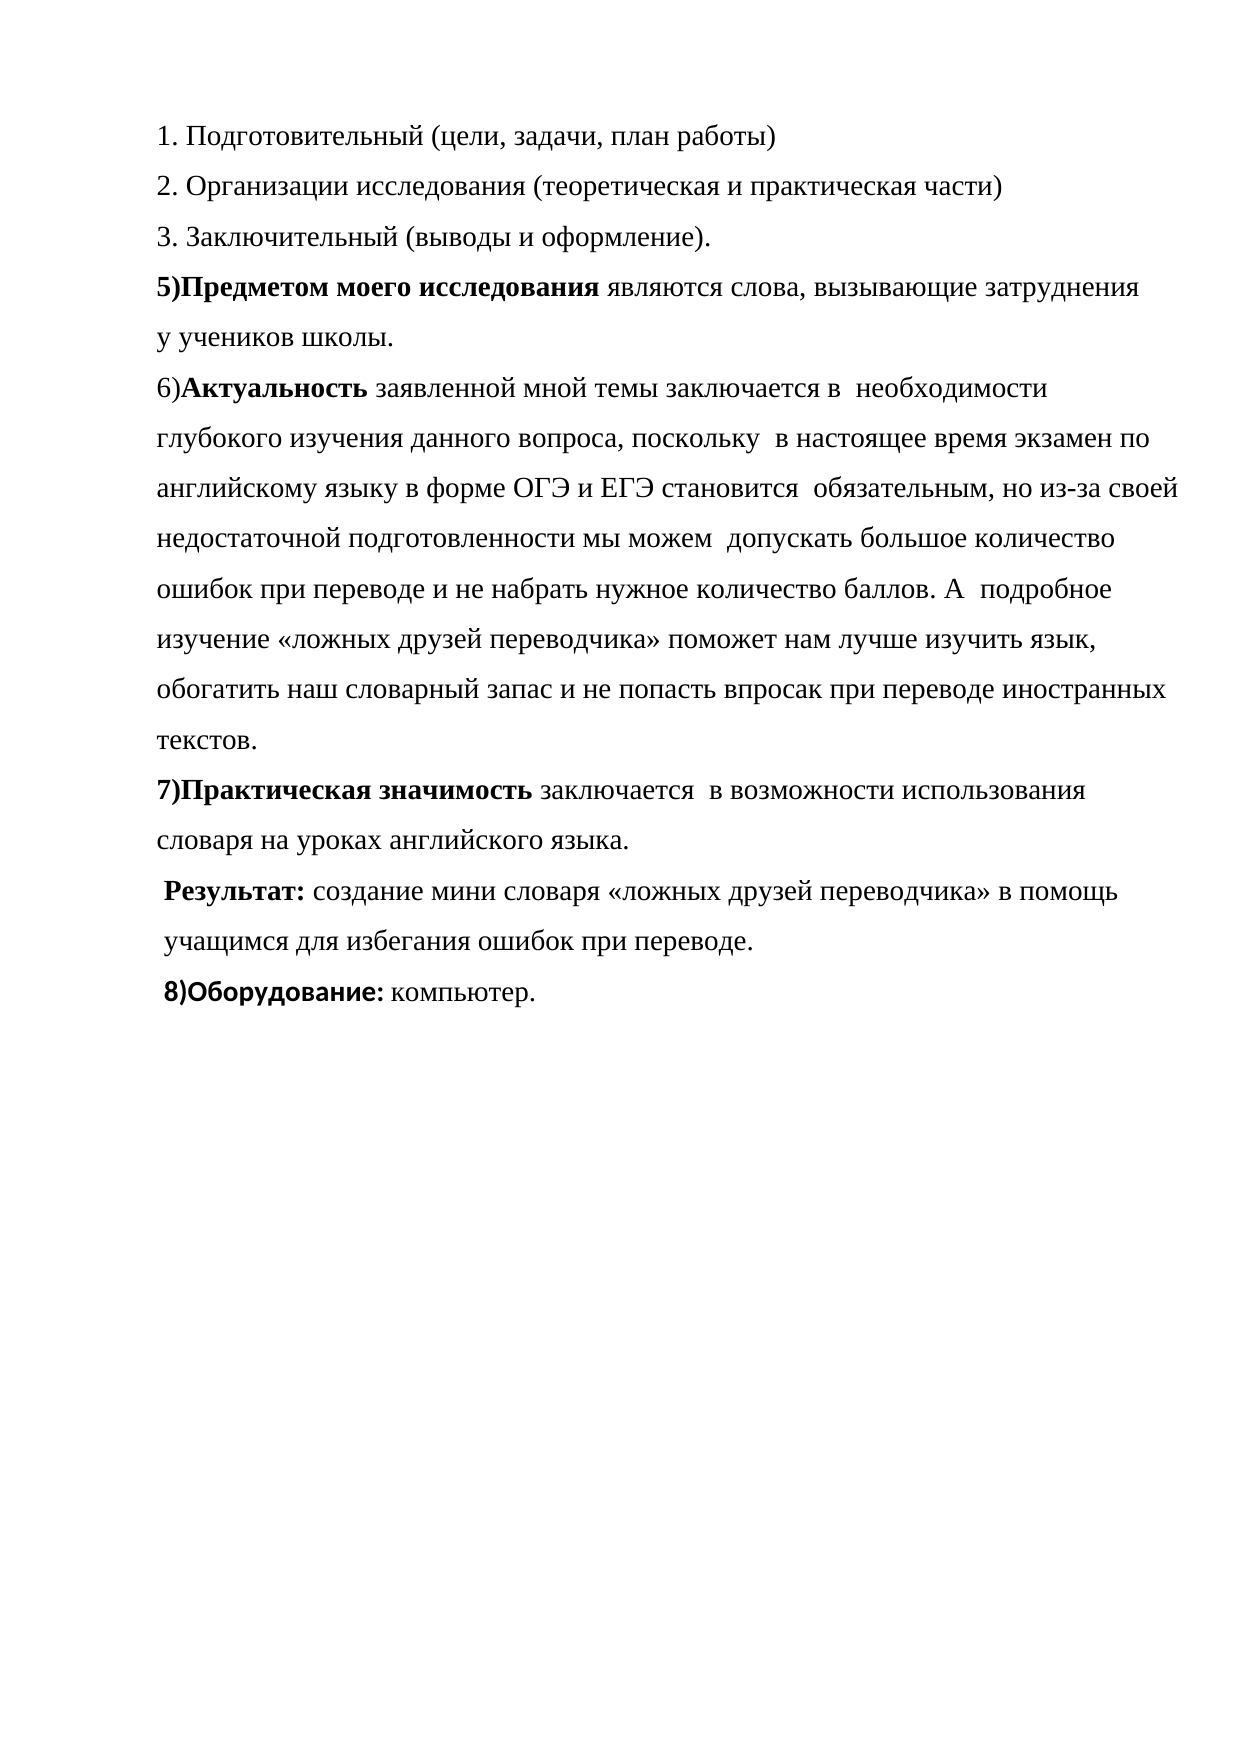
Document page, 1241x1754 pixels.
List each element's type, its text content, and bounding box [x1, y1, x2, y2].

text глубокого изучения данного вопроса, поскольку в настоящее время экзамен по [120, 420, 1181, 453]
text 3. Заключительный (выводы и оформление). [120, 219, 1181, 252]
text учащимся для избегания ошибок при переводе. [120, 923, 1181, 957]
text 2. Организации исследования (теоретическая и практическая части) [120, 168, 1181, 202]
text 7)Практическая значимость заключается в возможности использования [120, 772, 1181, 806]
text недостаточной подготовленности мы можем допускать большое количество [120, 521, 1181, 554]
text у учеников школы. [120, 319, 1181, 353]
text 1. Подготовительный (цели, задачи, план работы) [120, 118, 1181, 152]
text изучение «ложных друзей переводчика» поможет нам лучше изучить язык, [120, 621, 1181, 655]
text ошибок при переводе и не набрать нужное количество баллов. А подробное [120, 571, 1181, 604]
text Результат: создание мини словаря «ложных друзей переводчика» в помощь [120, 873, 1181, 906]
text английскому языку в форме ОГЭ и ЕГЭ становится обязательным, но из-за своей [120, 470, 1181, 504]
text 6)Актуальность заявленной мной темы заключается в необходимости [120, 370, 1181, 403]
text словаря на уроках английского языка. [120, 822, 1181, 856]
text 8)Оборудование: компьютер. [120, 973, 1181, 1009]
text текстов. [120, 722, 1181, 755]
text 5)Предметом моего исследования являются слова, вызывающие затруднения [120, 269, 1181, 303]
text обогатить наш словарный запас и не попасть впросак при переводе иностранных [120, 672, 1181, 705]
